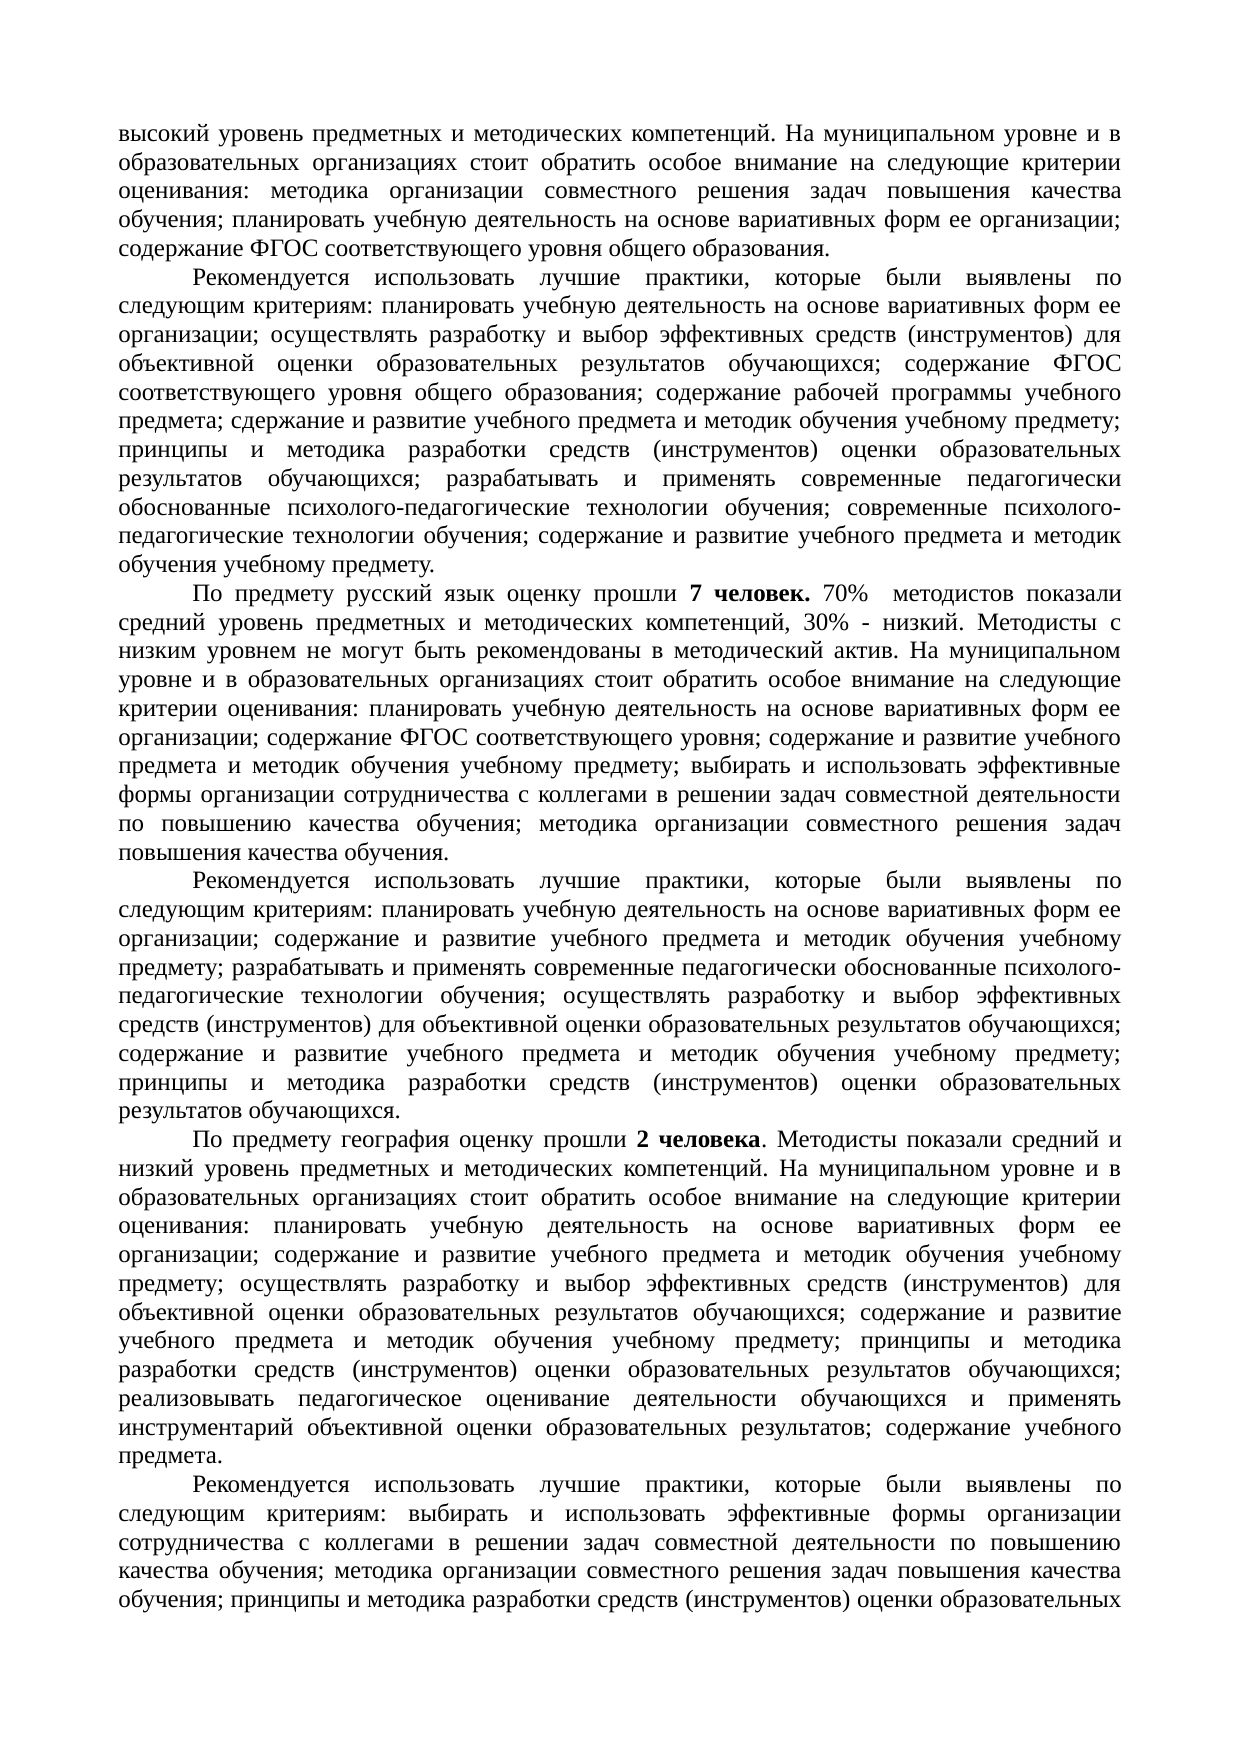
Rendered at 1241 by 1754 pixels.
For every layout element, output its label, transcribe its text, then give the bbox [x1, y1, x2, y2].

text По предмету русский язык оценку прошли 7 человек. 70% методистов показали средний уровень предметных и методических компетенций, 30% - низкий. Методисты с низким уровнем не могут быть рекомендованы в методический актив. На муниципальном уровне и в образовательных организациях стоит обратить особое внимание на следующие критерии оценивания: планировать учебную деятельность на основе вариативных форм ее организации; содержание ФГОС соответствующего уровня; содержание и развитие учебного предмета и методик обучения учебному предмету; выбирать и использовать эффективные формы организации сотрудничества с коллегами в решении задач совместной деятельности по повышению качества обучения; методика организации совместного решения задач повышения качества обучения. [118, 578, 1122, 866]
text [118, 1469, 1122, 1613]
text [118, 118, 1122, 262]
text Рекомендуется использовать лучшие практики, которые были выявлены по следующим критериям: планировать учебную деятельность на основе вариативных форм ее организации; содержание и развитие учебного предмета и методик обучения учебному предмету; разрабатывать и применять современные педагогически обоснованные психолого-педагогические технологии обучения; осуществлять разработку и выбор эффективных средств (инструментов) для объективной оценки образовательных результатов обучающихся; содержание и развитие учебного предмета и методик обучения учебному предмету; принципы и методика разработки средств (инструментов) оценки образовательных результатов обучающихся. [118, 866, 1122, 1124]
text Рекомендуется использовать лучшие практики, которые были выявлены по следующим критериям: планировать учебную деятельность на основе вариативных форм ее организации; осуществлять разработку и выбор эффективных средств (инструментов) для объективной оценки образовательных результатов обучающихся; содержание ФГОС соответствующего уровня общего образования; содержание рабочей программы учебного предмета; сдержание и развитие учебного предмета и методик обучения учебному предмету; принципы и методика разработки средств (инструментов) оценки образовательных результатов обучающихся; разрабатывать и применять современные педагогически обоснованные психолого-педагогические технологии обучения; современные психолого-педагогические технологии обучения; содержание и развитие учебного предмета и методик обучения учебному предмету. [118, 262, 1122, 578]
text По предмету география оценку прошли 2 человека. Методисты показали средний и низкий уровень предметных и методических компетенций. На муниципальном уровне и в образовательных организациях стоит обратить особое внимание на следующие критерии оценивания: планировать учебную деятельность на основе вариативных форм ее организации; содержание и развитие учебного предмета и методик обучения учебному предмету; осуществлять разработку и выбор эффективных средств (инструментов) для объективной оценки образовательных результатов обучающихся; содержание и развитие учебного предмета и методик обучения учебному предмету; принципы и методика разработки средств (инструментов) оценки образовательных результатов обучающихся; реализовывать педагогическое оценивание деятельности обучающихся и применять инструментарий объективной оценки образовательных результатов; содержание учебного предмета. [118, 1124, 1122, 1469]
